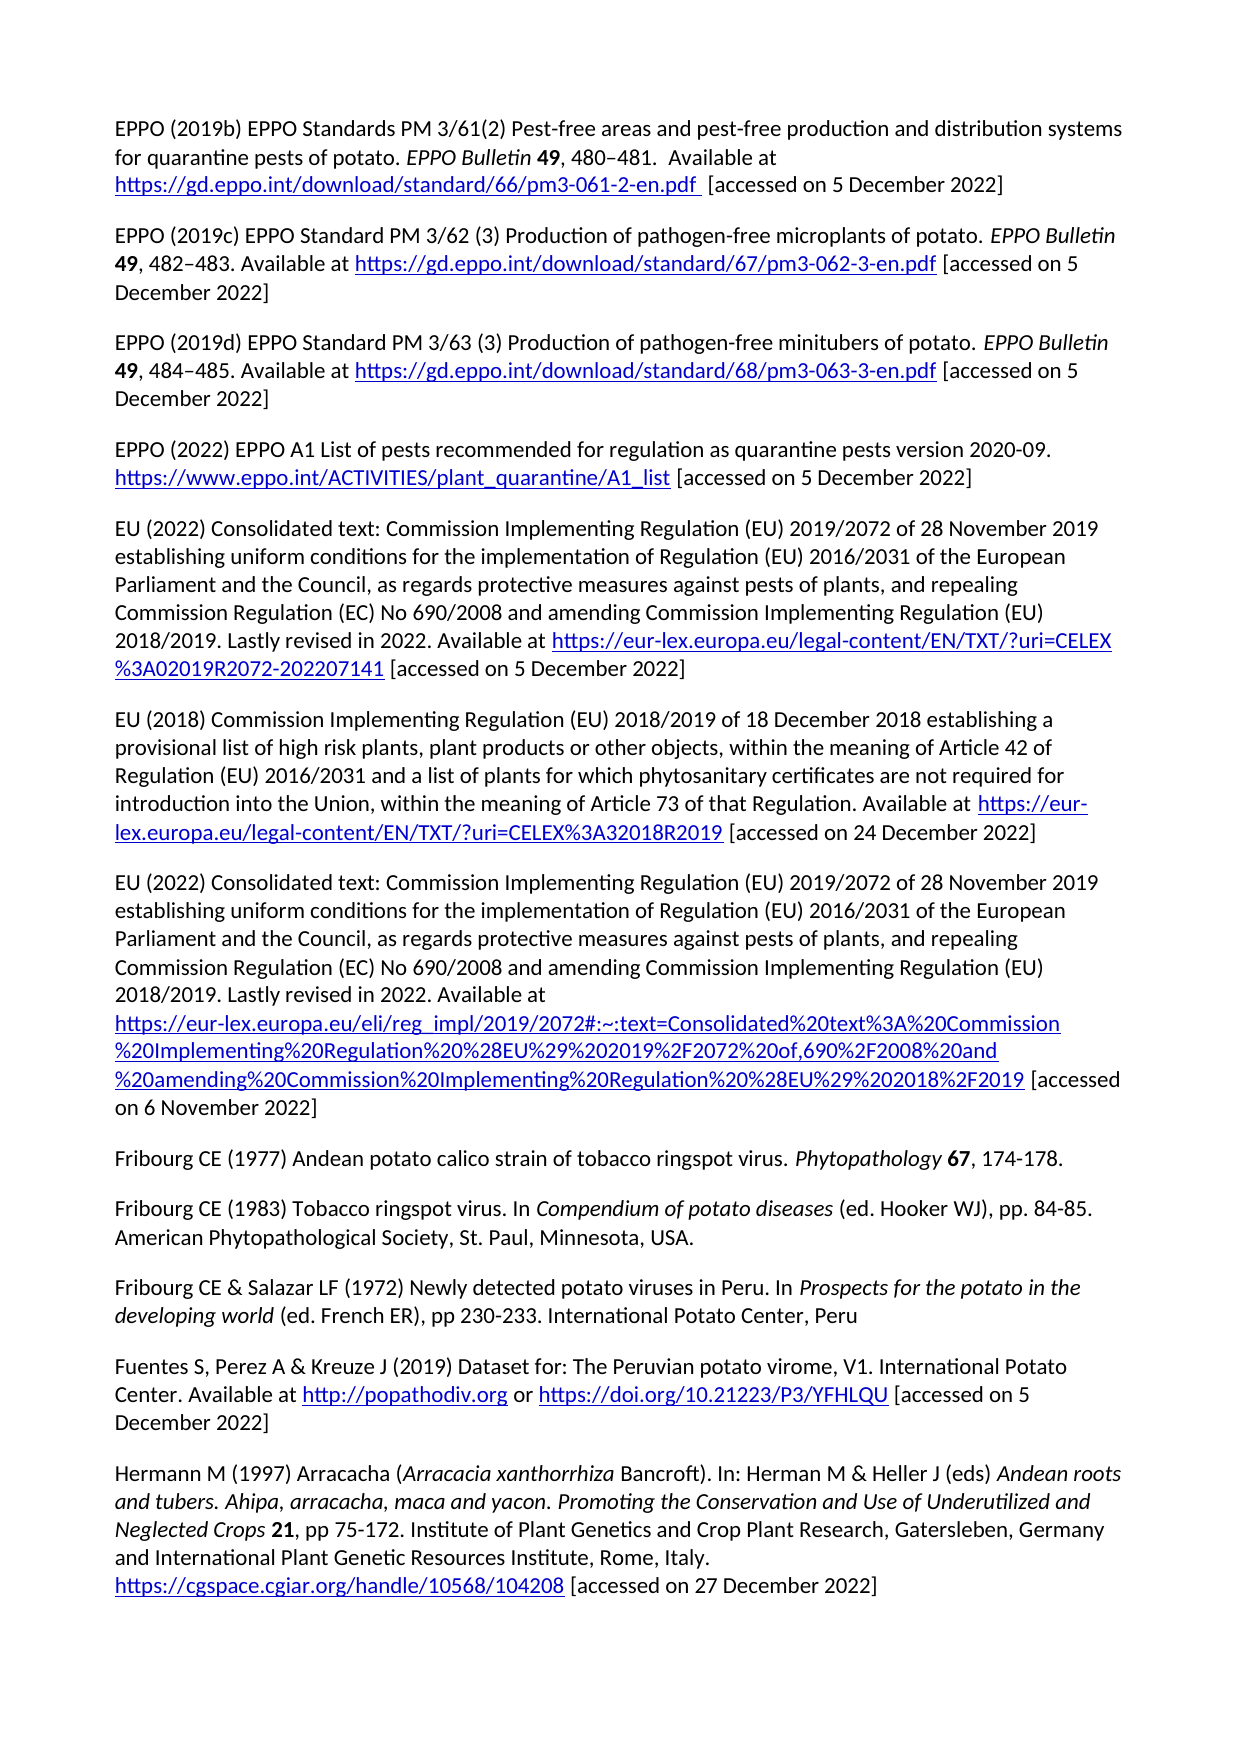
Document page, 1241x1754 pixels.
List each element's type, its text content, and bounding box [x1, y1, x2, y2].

text EU (2018) Commission Implementing Regulation (EU) 2018/2019 of 18 December 2018 establishing a provisional list of high risk plants, plant products or other objects, within the meaning of Article 42 of Regulation (EU) 2016/2031 and a list of plants for which phytosanitary certificates are not required for introduction into the Union, within the meaning of Article 73 of that Regulation. Available at https://eur-lex.europa.eu/legal-content/EN/TXT/?uri=CELEX%3A32018R2019 [accessed on 24 December 2022] [114, 706, 1126, 846]
text Fribourg CE (1983) Tobacco ringspot virus. In Compendium of potato diseases (ed. Hooker WJ), pp. 84-85. American Phytopathological Society, St. Paul, Minnesota, USA. [114, 1194, 1126, 1251]
text EU (2022) Consolidated text: Commission Implementing Regulation (EU) 2019/2072 of 28 November 2019 establishing uniform conditions for the implementation of Regulation (EU) 2016/2031 of the European Parliament and the Council, as regards protective measures against pests of plants, and repealing Commission Regulation (EC) No 690/2008 and amending Commission Implementing Regulation (EU) 2018/2019. Lastly revised in 2022. Available at https://eur-lex.europa.eu/eli/reg_impl/2019/2072#:~:text=Consolidated%20text%3A%20Commission%20Implementing%20Regulation%20%28EU%29%202019%2F2072%20of,690%2F2008%20and%20amending%20Commission%20Implementing%20Regulation%20%28EU%29%202018%2F2019 [accessed on 6 November 2022] [114, 868, 1126, 1121]
text EPPO (2019b) EPPO Standards PM 3/61(2) Pest-free areas and pest-free production and distribution systems for quarantine pests of potato. EPPO Bulletin 49, 480–481. Available at https://gd.eppo.int/download/standard/66/pm3-061-2-en.pdf [accessed on 5 December 2022] [114, 114, 1126, 199]
text Fuentes S, Perez A & Kreuze J (2019) Dataset for: The Peruvian potato virome, V1. International Potato Center. Available at http://popathodiv.org or https://doi.org/10.21223/P3/YFHLQU [accessed on 5 December 2022] [114, 1352, 1126, 1437]
text Fribourg CE (1977) Andean potato calico strain of tobacco ringspot virus. Phytopathology 67, 174-178. [114, 1144, 1126, 1172]
text Fribourg CE & Salazar LF (1972) Newly detected potato viruses in Peru. In Prospects for the potato in the developing world (ed. French ER), pp 230-233. International Potato Center, Peru [114, 1273, 1126, 1329]
text Hermann M (1997) Arracacha (Arracacia xanthorrhiza Bancroft). In: Herman M & Heller J (eds) Andean roots and tubers. Ahipa, arracacha, maca and yacon. Promoting the Conservation and Use of Underutilized and Neglected Crops 21, pp 75-172. Institute of Plant Genetics and Crop Plant Research, Gatersleben, Germany and International Plant Genetic Resources Institute, Rome, Italy. https://cgspace.cgiar.org/handle/10568/104208 [accessed on 27 December 2022] [114, 1459, 1126, 1599]
